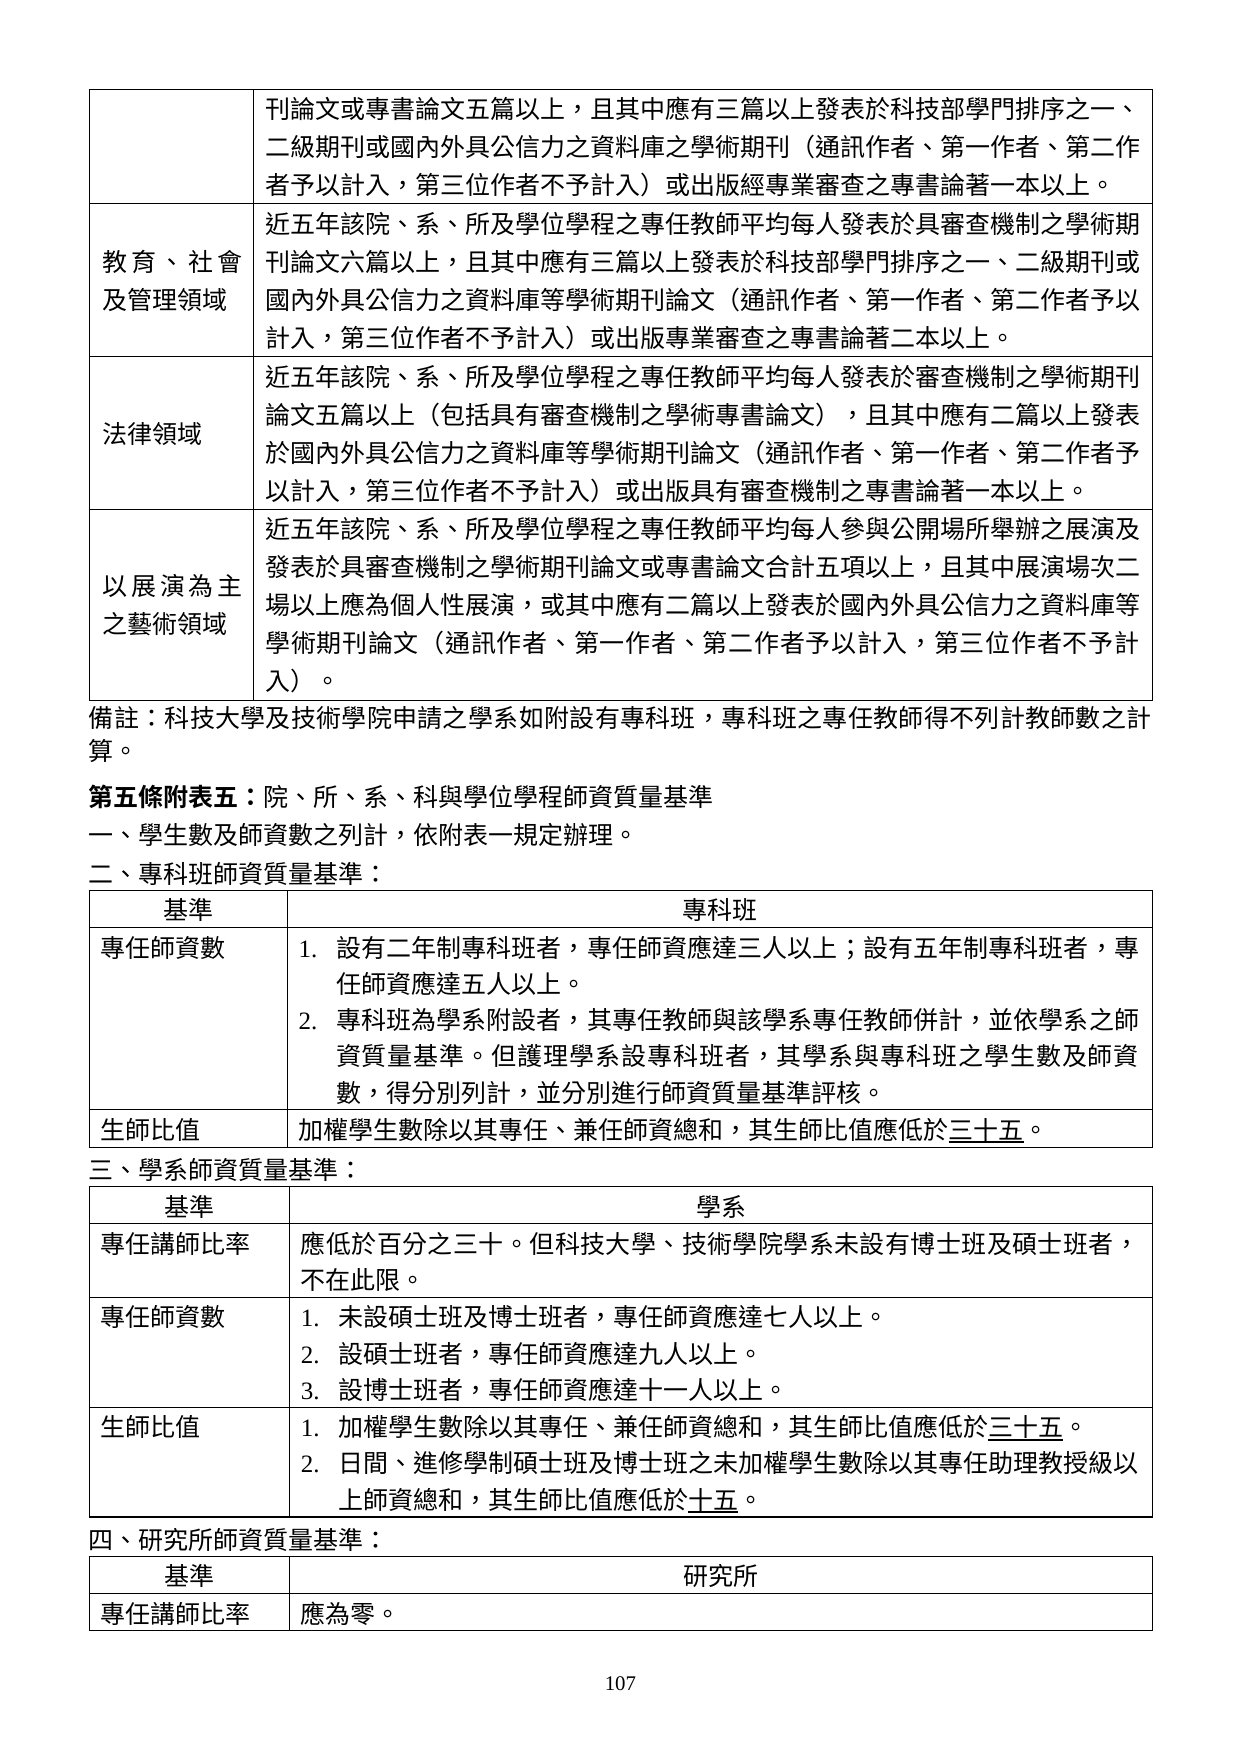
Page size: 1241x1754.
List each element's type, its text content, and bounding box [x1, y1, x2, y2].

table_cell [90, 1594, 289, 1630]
text 二、專科班師資質量基準： [89, 856, 1152, 890]
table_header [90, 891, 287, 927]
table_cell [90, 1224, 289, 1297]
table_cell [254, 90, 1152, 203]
text 三、學系師資質量基準： [89, 1153, 1152, 1186]
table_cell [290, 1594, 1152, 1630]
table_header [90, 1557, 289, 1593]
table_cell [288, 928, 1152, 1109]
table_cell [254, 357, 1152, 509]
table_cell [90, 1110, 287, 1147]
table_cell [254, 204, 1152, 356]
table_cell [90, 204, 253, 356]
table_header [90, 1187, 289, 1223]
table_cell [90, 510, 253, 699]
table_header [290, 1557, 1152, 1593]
text 一、學生數及師資數之列計，依附表一規定辦理。 [89, 818, 1152, 851]
text 備註：科技大學及技術學院申請之學系如附設有專科班，專科班之專任教師得不列計教師數之計算。 [89, 701, 1153, 767]
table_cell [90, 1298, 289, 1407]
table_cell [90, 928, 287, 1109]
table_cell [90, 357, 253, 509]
text 四、研究所師資質量基準： [89, 1522, 1152, 1556]
text 第五條附表五：院、所、系、科與學位學程師資質量基準 [89, 780, 1152, 813]
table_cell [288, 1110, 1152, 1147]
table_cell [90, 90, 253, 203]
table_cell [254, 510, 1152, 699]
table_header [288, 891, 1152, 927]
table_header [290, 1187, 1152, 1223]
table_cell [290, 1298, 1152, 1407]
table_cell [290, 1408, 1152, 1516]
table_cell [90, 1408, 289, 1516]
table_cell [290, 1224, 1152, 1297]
